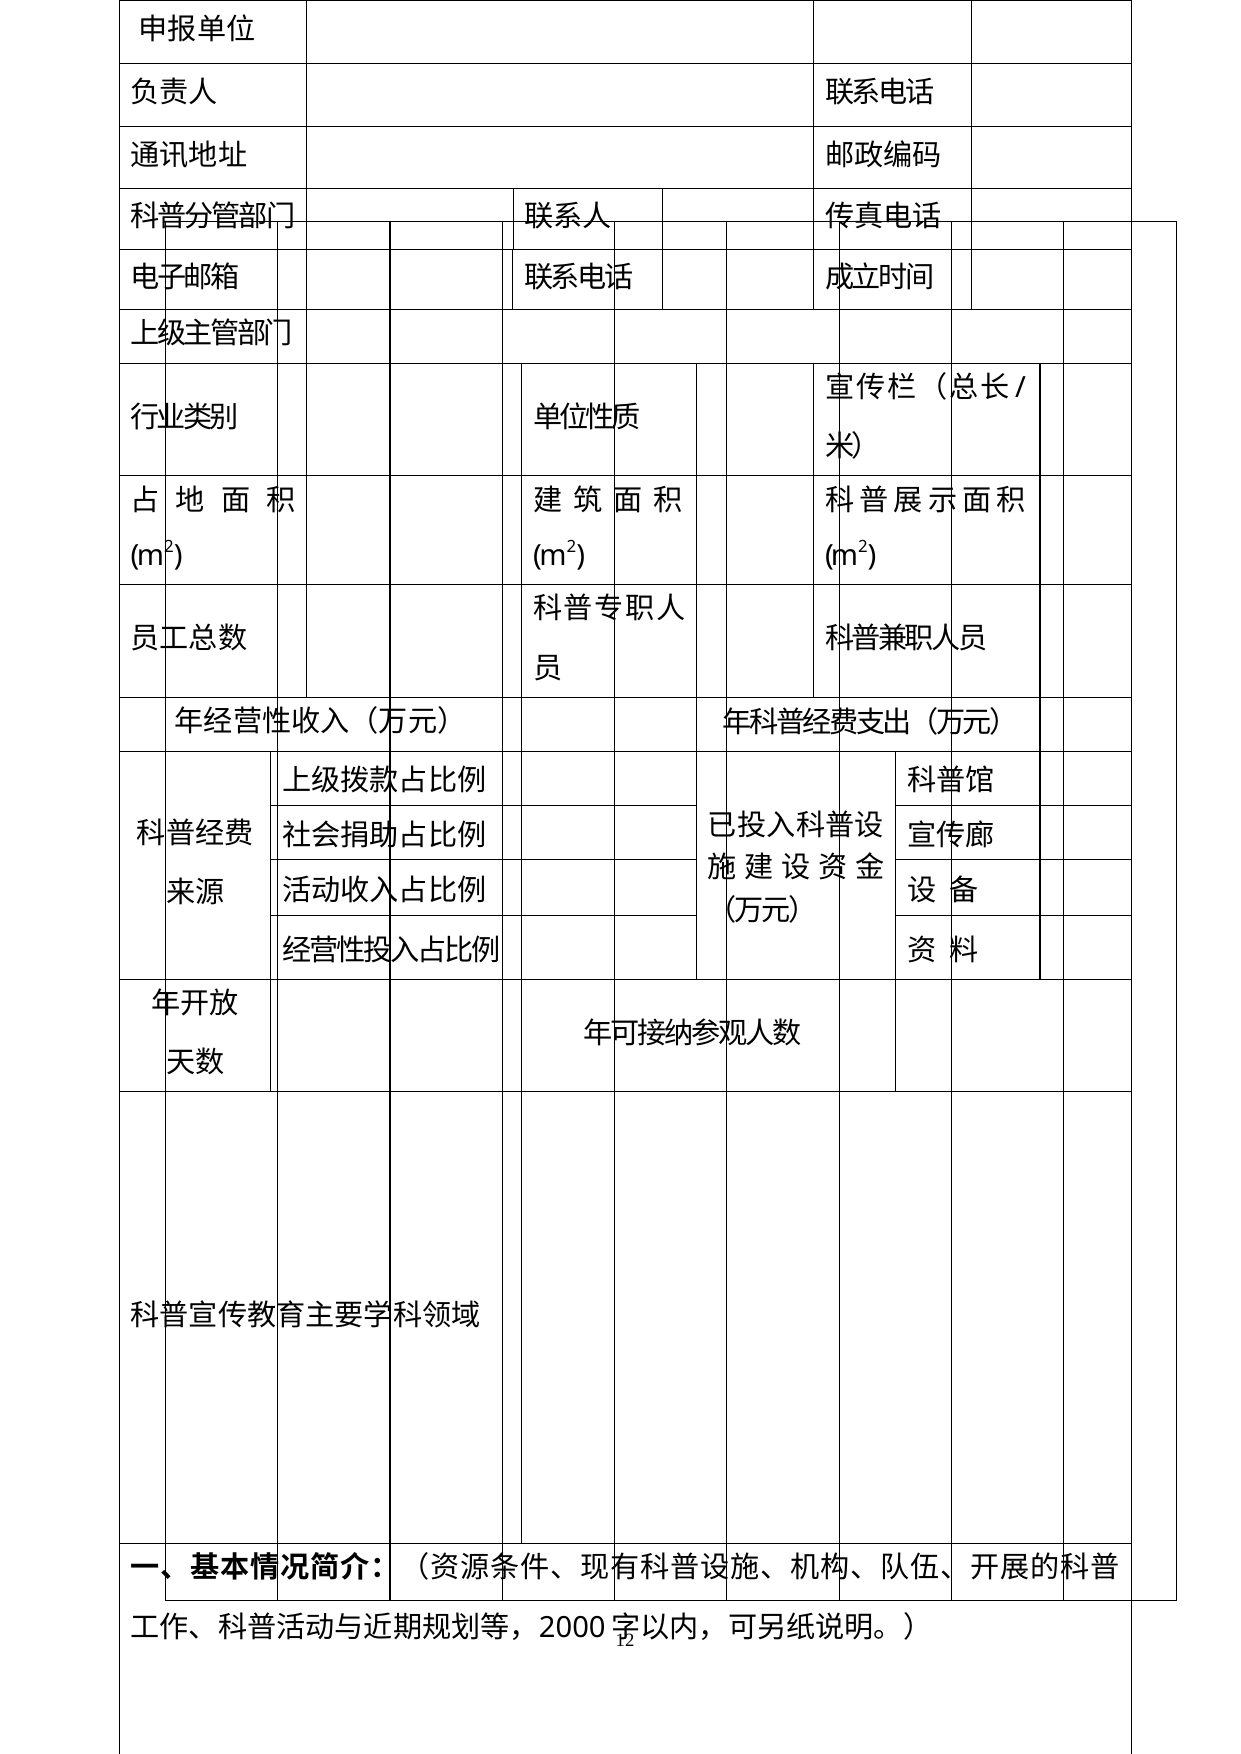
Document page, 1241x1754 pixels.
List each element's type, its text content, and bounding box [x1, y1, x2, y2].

table_cell [522, 698, 696, 751]
table_cell 员工总数 [120, 585, 306, 697]
table_cell [697, 364, 813, 475]
table_cell 年科普经费支出（万元） [697, 698, 1039, 751]
table_cell [1041, 806, 1131, 859]
table_cell 科普兼职人员 [814, 585, 1039, 697]
table_cell [307, 310, 1131, 363]
table_cell 科普宣传教育主要学科领域 [120, 1092, 521, 1543]
table_cell 联系电话 [814, 64, 971, 126]
table_cell 宣传栏（总长/米） [814, 364, 1039, 475]
table_cell 经营性投入占比例 [271, 916, 521, 978]
table_cell 联系人 [514, 189, 662, 249]
table_cell [972, 189, 1131, 249]
table_cell [972, 64, 1131, 126]
table_cell [972, 127, 1131, 188]
table_cell [307, 127, 813, 188]
table_cell 建筑面积(m2) [522, 476, 696, 584]
table_cell [1041, 752, 1131, 805]
table_cell 上级拨款占比例 [271, 752, 521, 805]
table_cell 联系电话 [513, 250, 662, 308]
table_cell 通讯地址 [120, 127, 306, 188]
table_cell [1041, 698, 1131, 751]
table_cell 科普分管部门 [120, 189, 306, 249]
table_cell [307, 64, 813, 126]
table_header [1132, 222, 1176, 1600]
table_cell 行业类别 [120, 364, 306, 475]
table_cell [271, 980, 521, 1091]
table_cell 负责人 [120, 64, 306, 126]
table_cell [1041, 916, 1131, 978]
table_cell 单位性质 [522, 364, 696, 475]
table_cell 科普馆 [896, 752, 1039, 805]
table_cell [522, 806, 696, 859]
table_cell [307, 250, 512, 308]
table_cell [1041, 476, 1131, 584]
table_cell [1041, 364, 1131, 475]
table_cell [522, 916, 696, 978]
table_cell 传真电话 [814, 189, 971, 249]
table_cell 科普专职人员 [522, 585, 696, 697]
table_cell [307, 364, 521, 475]
table_header [307, 1, 813, 63]
table_cell [697, 585, 813, 697]
table_cell 邮政编码 [814, 127, 971, 188]
table_cell 宣传廊 [896, 806, 1039, 859]
table_cell [663, 189, 813, 249]
table_cell 电子邮箱 [120, 250, 306, 308]
table_cell 科普经费来源 [120, 752, 270, 978]
table_cell 年经营性收入（万元） [120, 698, 521, 751]
table_cell 已投入科普设施建设资金（万元） [697, 752, 895, 978]
table_cell [307, 189, 513, 249]
table_header [814, 1, 971, 63]
table_cell 资 料 [896, 916, 1039, 978]
table_header [972, 1, 1131, 63]
table_cell [522, 860, 696, 915]
table_cell [896, 980, 1131, 1091]
table_cell [1041, 860, 1131, 915]
table_cell [522, 1092, 1131, 1543]
table_cell [697, 476, 813, 584]
table_cell 年可接纳参观人数 [522, 980, 895, 1091]
table_cell 成立时间 [814, 250, 971, 308]
table_cell [307, 585, 521, 697]
table_cell 活动收入占比例 [271, 860, 521, 915]
table_cell 科普展示面积(m2) [814, 476, 1039, 584]
table_cell [1041, 585, 1131, 697]
table_cell 一、基本情况简介：（资源条件、现有科普设施、机构、队伍、开展的科普工作、科普活动与近期规划等，2000字以内，可另纸说明。） [120, 1544, 1131, 1754]
table_cell 上级主管部门 [120, 310, 306, 363]
table_cell 社会捐助占比例 [271, 806, 521, 859]
table_cell [307, 476, 521, 584]
table_cell 设 备 [896, 860, 1039, 915]
table_cell [663, 250, 813, 308]
table_cell 占地面积(m2) [120, 476, 306, 584]
table_header 申报单位 [120, 1, 306, 63]
table_cell [522, 752, 696, 805]
table_cell [972, 250, 1131, 308]
table_cell 年开放 天数 [120, 980, 270, 1091]
